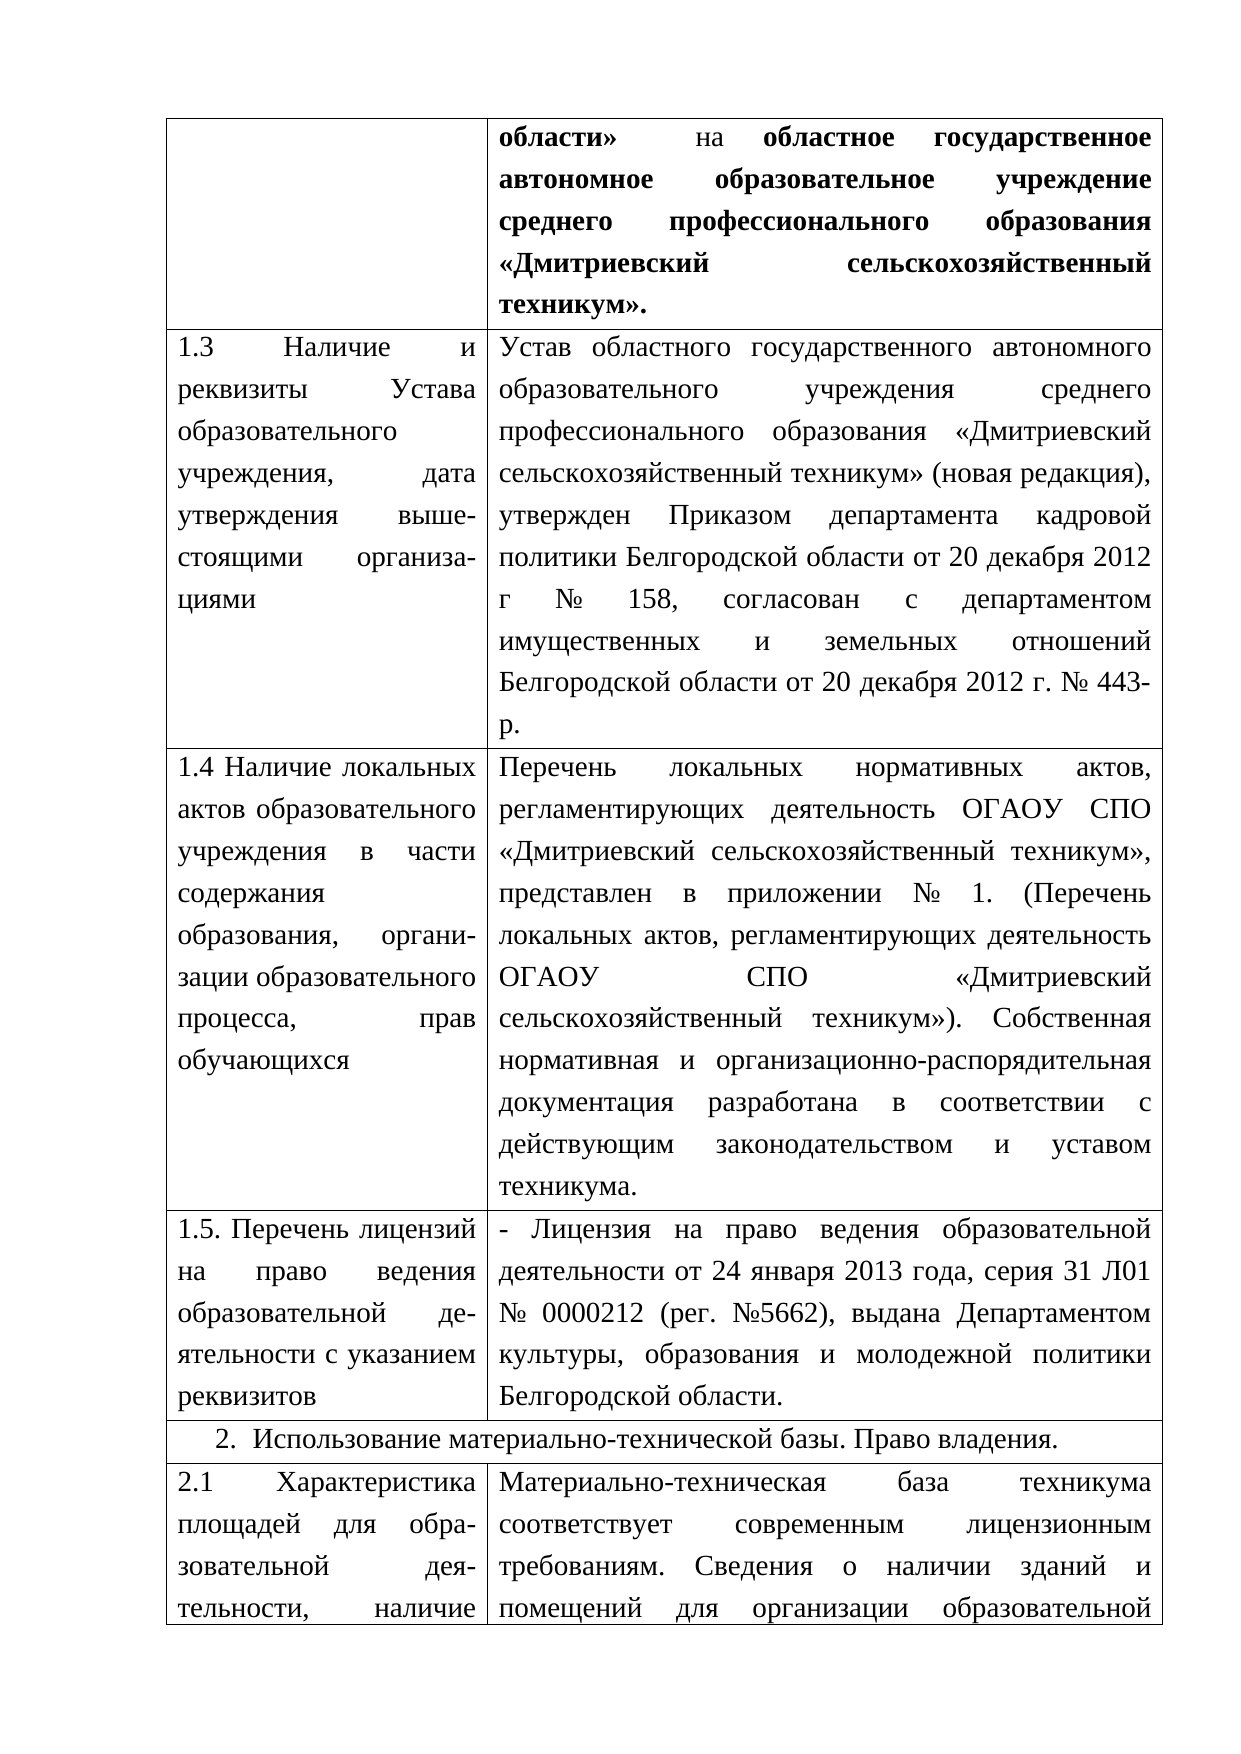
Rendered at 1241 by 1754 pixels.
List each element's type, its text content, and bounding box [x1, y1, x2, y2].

table_cell 1.5. Перечень лицензий на право ведения образовательной деятельности с указанием реквизитов [167, 1211, 487, 1420]
table_cell Перечень локальных нормативных актов, регламентирующих деятельность ОГАОУ СПО «Дмитриевский сельскохозяйственный техникум», представлен в приложении № 1. (Перечень локальных актов, регламентирующих деятельность ОГАОУ СПО «Дмитриевский сельскохозяйственный техникум»). Собственная нормативная и организационно-распорядительная документация разработана в соответствии с действующим законодательством и уставом техникума. [488, 749, 1162, 1210]
table_cell - Лицензия на право ведения образовательной деятельности от 24 января 2013 года, серия 31 Л01 № 0000212 (рег. №5662), выдана Департаментом культуры, образования и молодежной политики Белгородской области. [488, 1211, 1162, 1420]
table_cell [167, 119, 487, 328]
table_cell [167, 1464, 487, 1623]
table_cell Устав областного государственного автономного образовательного учреждения среднего профессионального образования «Дмитриевский сельскохозяйственный техникум» (новая редакция), утвержден Приказом департамента кадровой политики Белгородской области от 20 декабря 2012 г № 158, согласован с департаментом имущественных и земельных отношений Белгородской области от 20 декабря 2012 г. № 443-р. [488, 330, 1162, 748]
table_cell Использование материально-технической базы. Право владения. [167, 1421, 1162, 1463]
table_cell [488, 119, 1162, 328]
table_cell 1.4 Наличие локальных актов образовательного учреждения в части содержания образования, организации образовательного процесса, прав обучающихся [167, 749, 487, 1210]
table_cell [488, 1464, 1162, 1623]
table_cell 1.3 Наличие и реквизиты Устава образовательного учреждения, дата утверждения вышестоящими организациями [167, 330, 487, 748]
